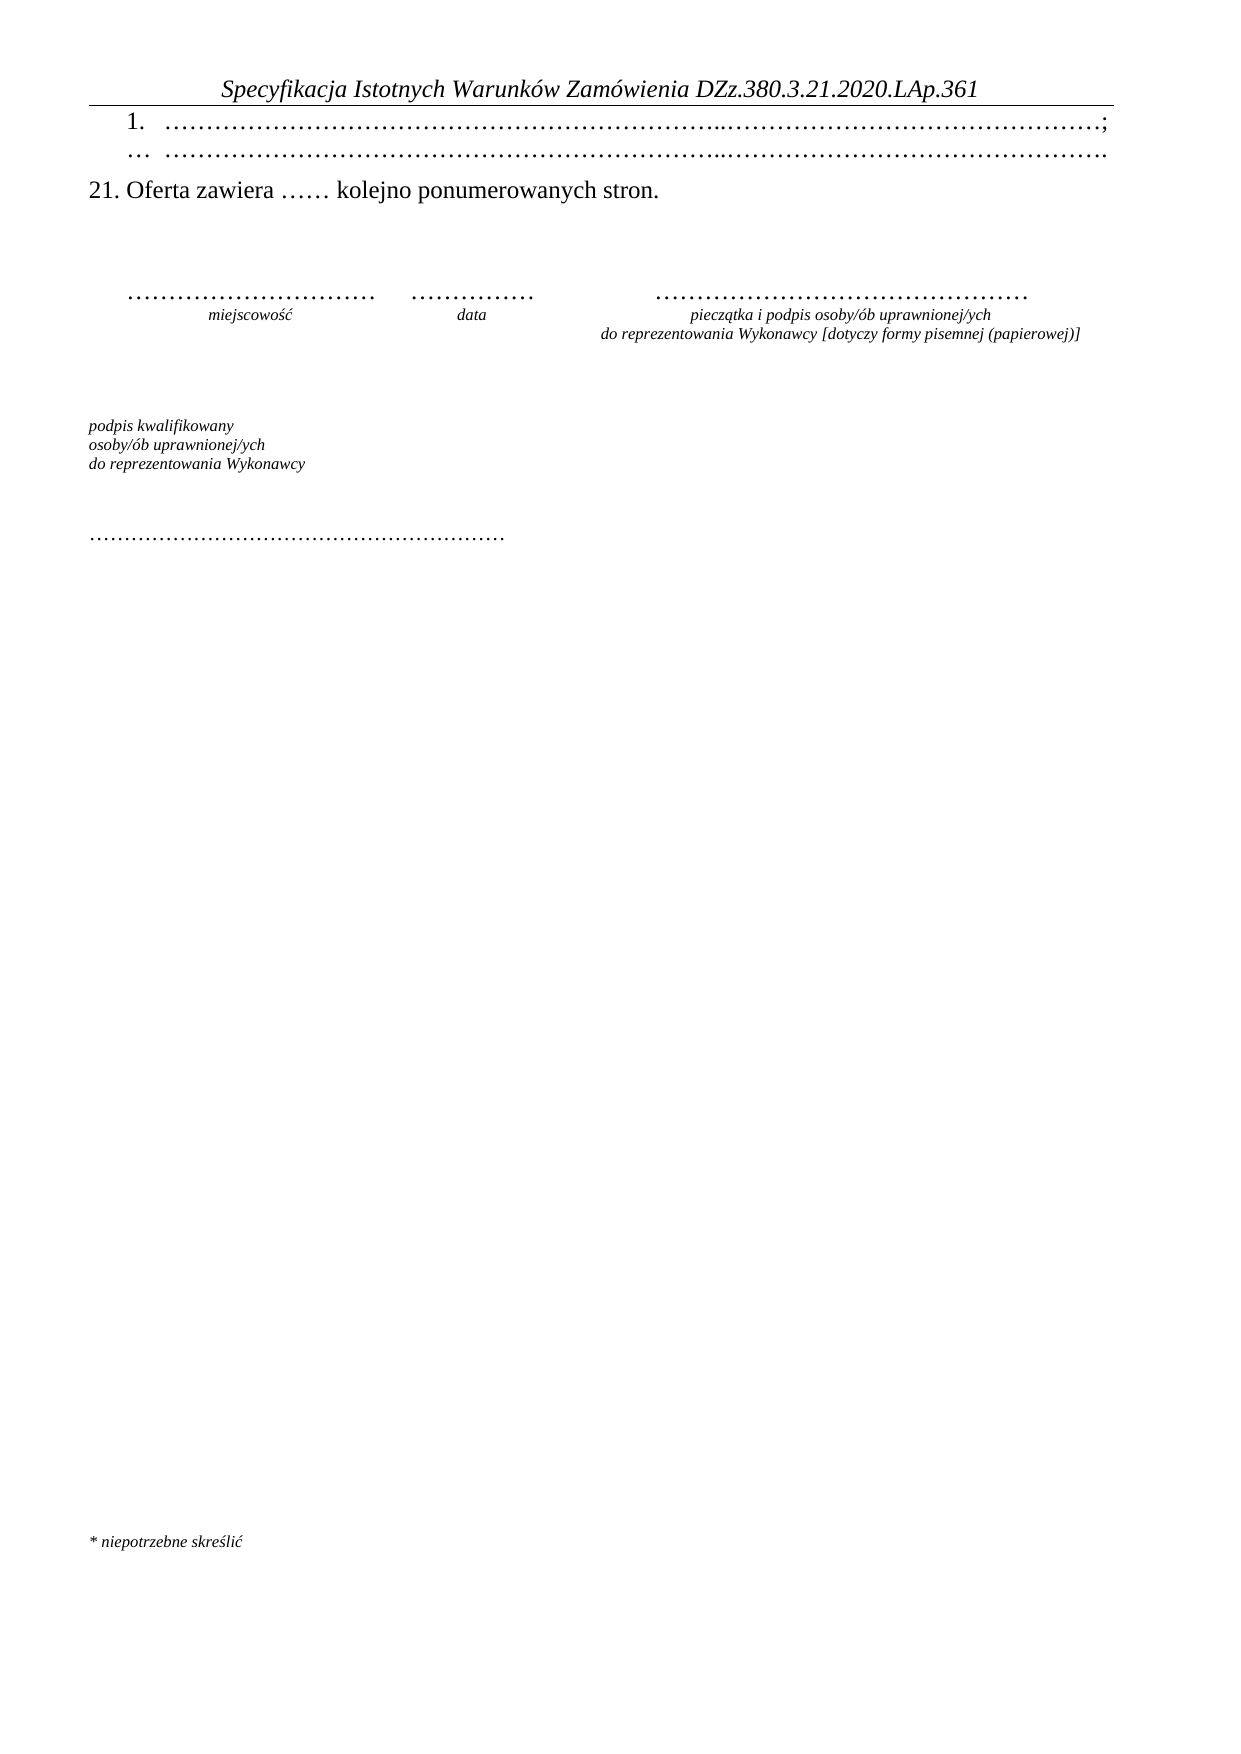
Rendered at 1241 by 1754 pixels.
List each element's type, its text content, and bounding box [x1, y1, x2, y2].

text do reprezentowania Wykonawcy [89, 454, 1152, 473]
table_cell data [399, 305, 546, 343]
text osoby/ób uprawnionej/ych [89, 434, 1152, 454]
text * niepotrzebne skreślić [89, 1532, 1152, 1551]
table_cell miejscowość [103, 305, 398, 343]
list Oferta zawiera …… kolejno ponumerowanych stron. [89, 175, 1152, 204]
text podpis kwalifikowany [89, 415, 1152, 434]
table_cell pieczątka i podpis osoby/ób uprawnionej/ych do reprezentowania Wykonawcy [dotyczy formy pisemnej (papierowej)] [546, 305, 1137, 343]
text …………………………………………………… [89, 521, 1152, 545]
table_header ………………………… [103, 276, 398, 305]
text … …………………………………………………………..………………………………………. [126, 134, 1152, 163]
table_header ……………………………………… [546, 276, 1137, 305]
table_header …………… [399, 276, 546, 305]
list …………………………………………………………..………………………………………; [126, 106, 1152, 134]
